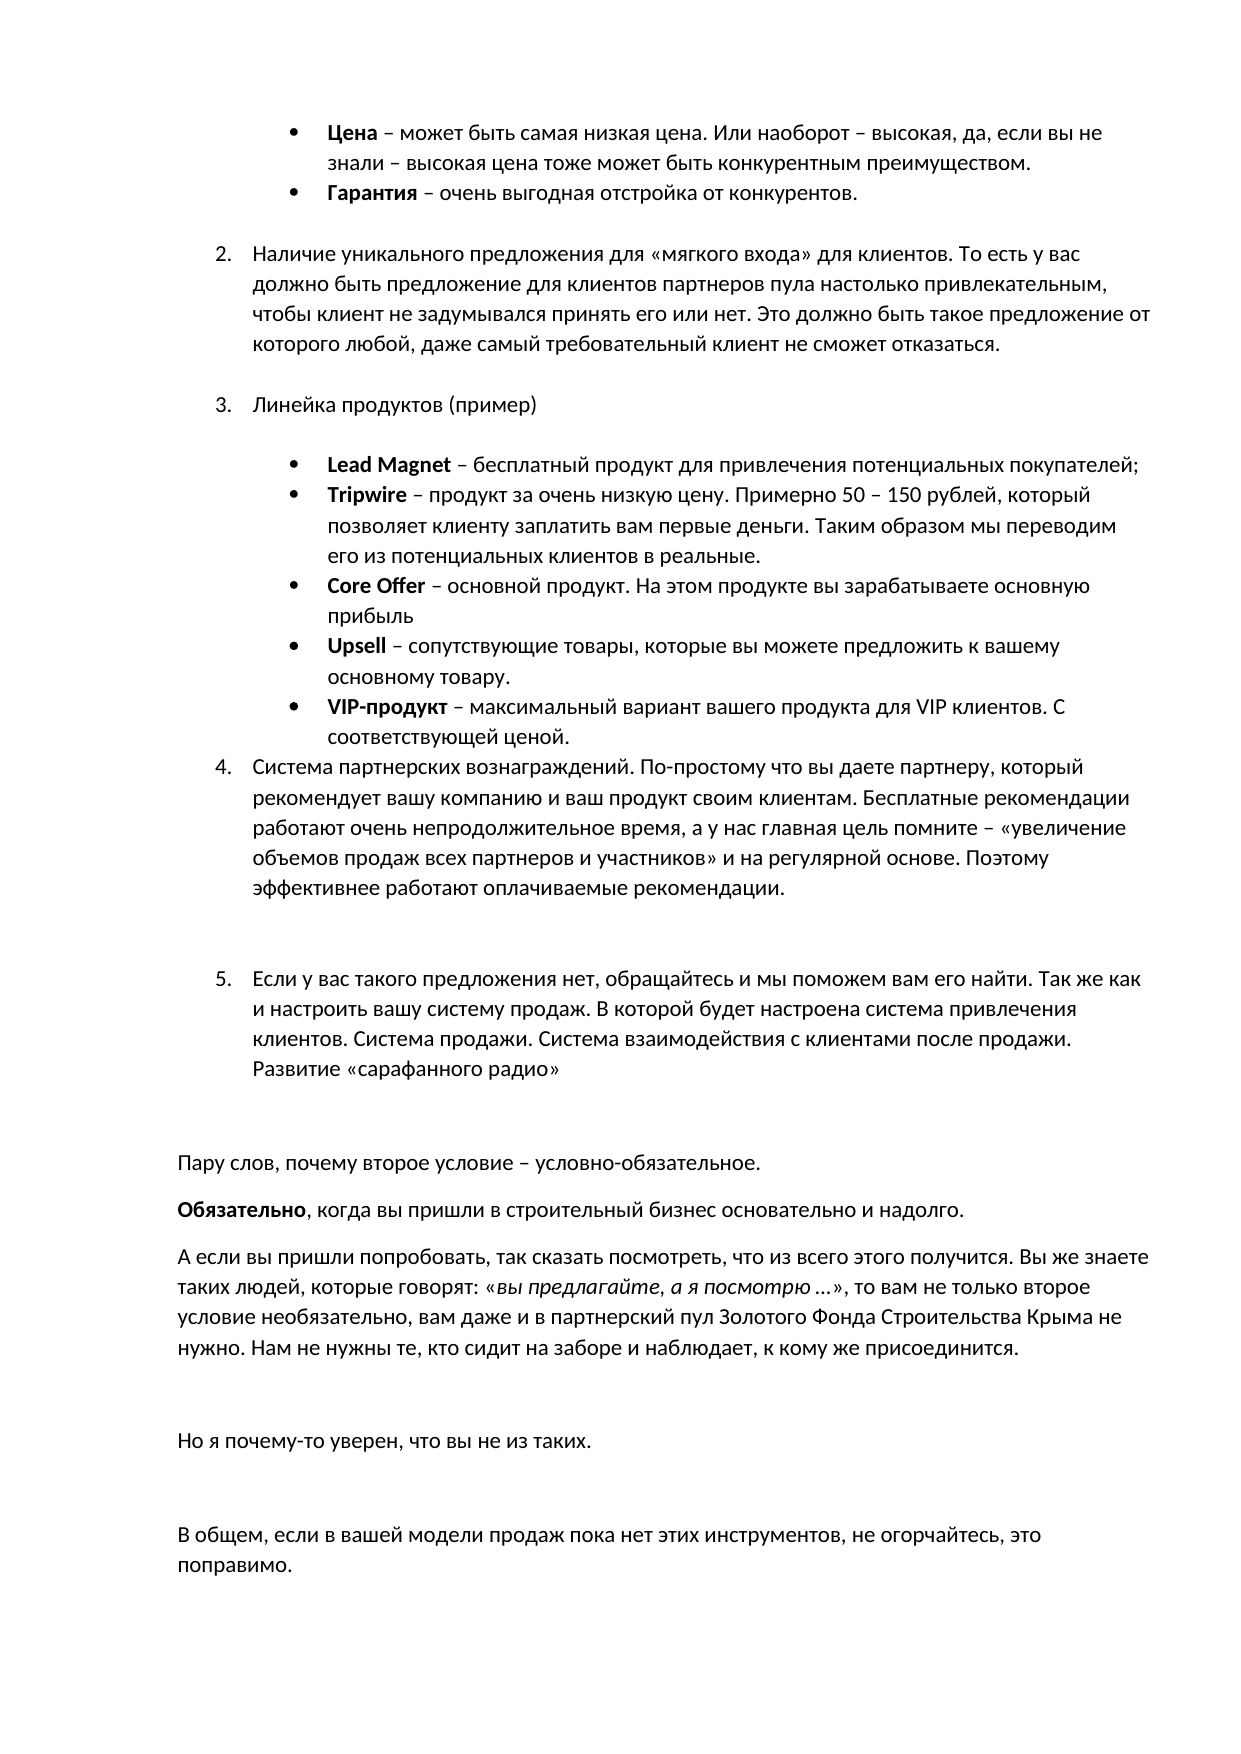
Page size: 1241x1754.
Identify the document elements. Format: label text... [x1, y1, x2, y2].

list Линейка продуктов (пример) [215, 390, 1152, 418]
list Наличие уникального предложения для «мягкого входа» для клиентов. То есть у вас должно быть предложение для клиентов партнеров пула настолько привлекательным, чтобы клиент не задумывался принять его или нет. Это должно быть такое предложение от которого любой, даже самый требовательный клиент не сможет отказаться. [215, 239, 1152, 358]
text Но я почему-то уверен, что вы не из таких. [177, 1426, 1152, 1454]
list Upsell – сопутствующие товары, которые вы можете предложить к вашему основному товару. [290, 632, 1152, 690]
text Пару слов, почему второе условие – условно-обязательное. [177, 1148, 1152, 1176]
list Lead Magnet – бесплатный продукт для привлечения потенциальных покупателей; [290, 450, 1152, 478]
list VIP-продукт – максимальный вариант вашего продукта для VIP клиентов. С соответствующей ценой. [290, 692, 1152, 750]
list Цена – может быть самая низкая цена. Или наоборот – высокая, да, если вы не знали – высокая цена тоже может быть конкурентным преимуществом. [290, 118, 1152, 176]
text Обязательно, когда вы пришли в строительный бизнес основательно и надолго. [177, 1195, 1152, 1223]
list Гарантия – очень выгодная отстройка от конкурентов. [290, 178, 1152, 207]
text А если вы пришли попробовать, так сказать посмотреть, что из всего этого получится. Вы же знаете таких людей, которые говорят: «вы предлагайте, а я посмотрю …», то вам не только второе условие необязательно, вам даже и в партнерский пул Золотого Фонда Строительства Крыма не нужно. Нам не нужны те, кто сидит на заборе и наблюдает, к кому же присоединится. [177, 1242, 1152, 1361]
list Tripwire – продукт за очень низкую цену. Примерно 50 – 150 рублей, который позволяет клиенту заплатить вам первые деньги. Таким образом мы переводим его из потенциальных клиентов в реальные. [290, 481, 1152, 569]
list Система партнерских вознаграждений. По-простому что вы даете партнеру, который рекомендует вашу компанию и ваш продукт своим клиентам. Бесплатные рекомендации работают очень непродолжительное время, а у нас главная цель помните – «увеличение объемов продаж всех партнеров и участников» и на регулярной основе. Поэтому эффективнее работают оплачиваемые рекомендации. [215, 752, 1152, 901]
list Core Offer – основной продукт. На этом продукте вы зарабатываете основную прибыль [290, 571, 1152, 629]
text В общем, если в вашей модели продаж пока нет этих инструментов, не огорчайтесь, это поправимо. [177, 1520, 1152, 1578]
list Если у вас такого предложения нет, обращайтесь и мы поможем вам его найти. Так же как и настроить вашу систему продаж. В которой будет настроена система привлечения клиентов. Система продажи. Система взаимодействия с клиентами после продажи. Развитие «сарафанного радио» [215, 964, 1152, 1083]
